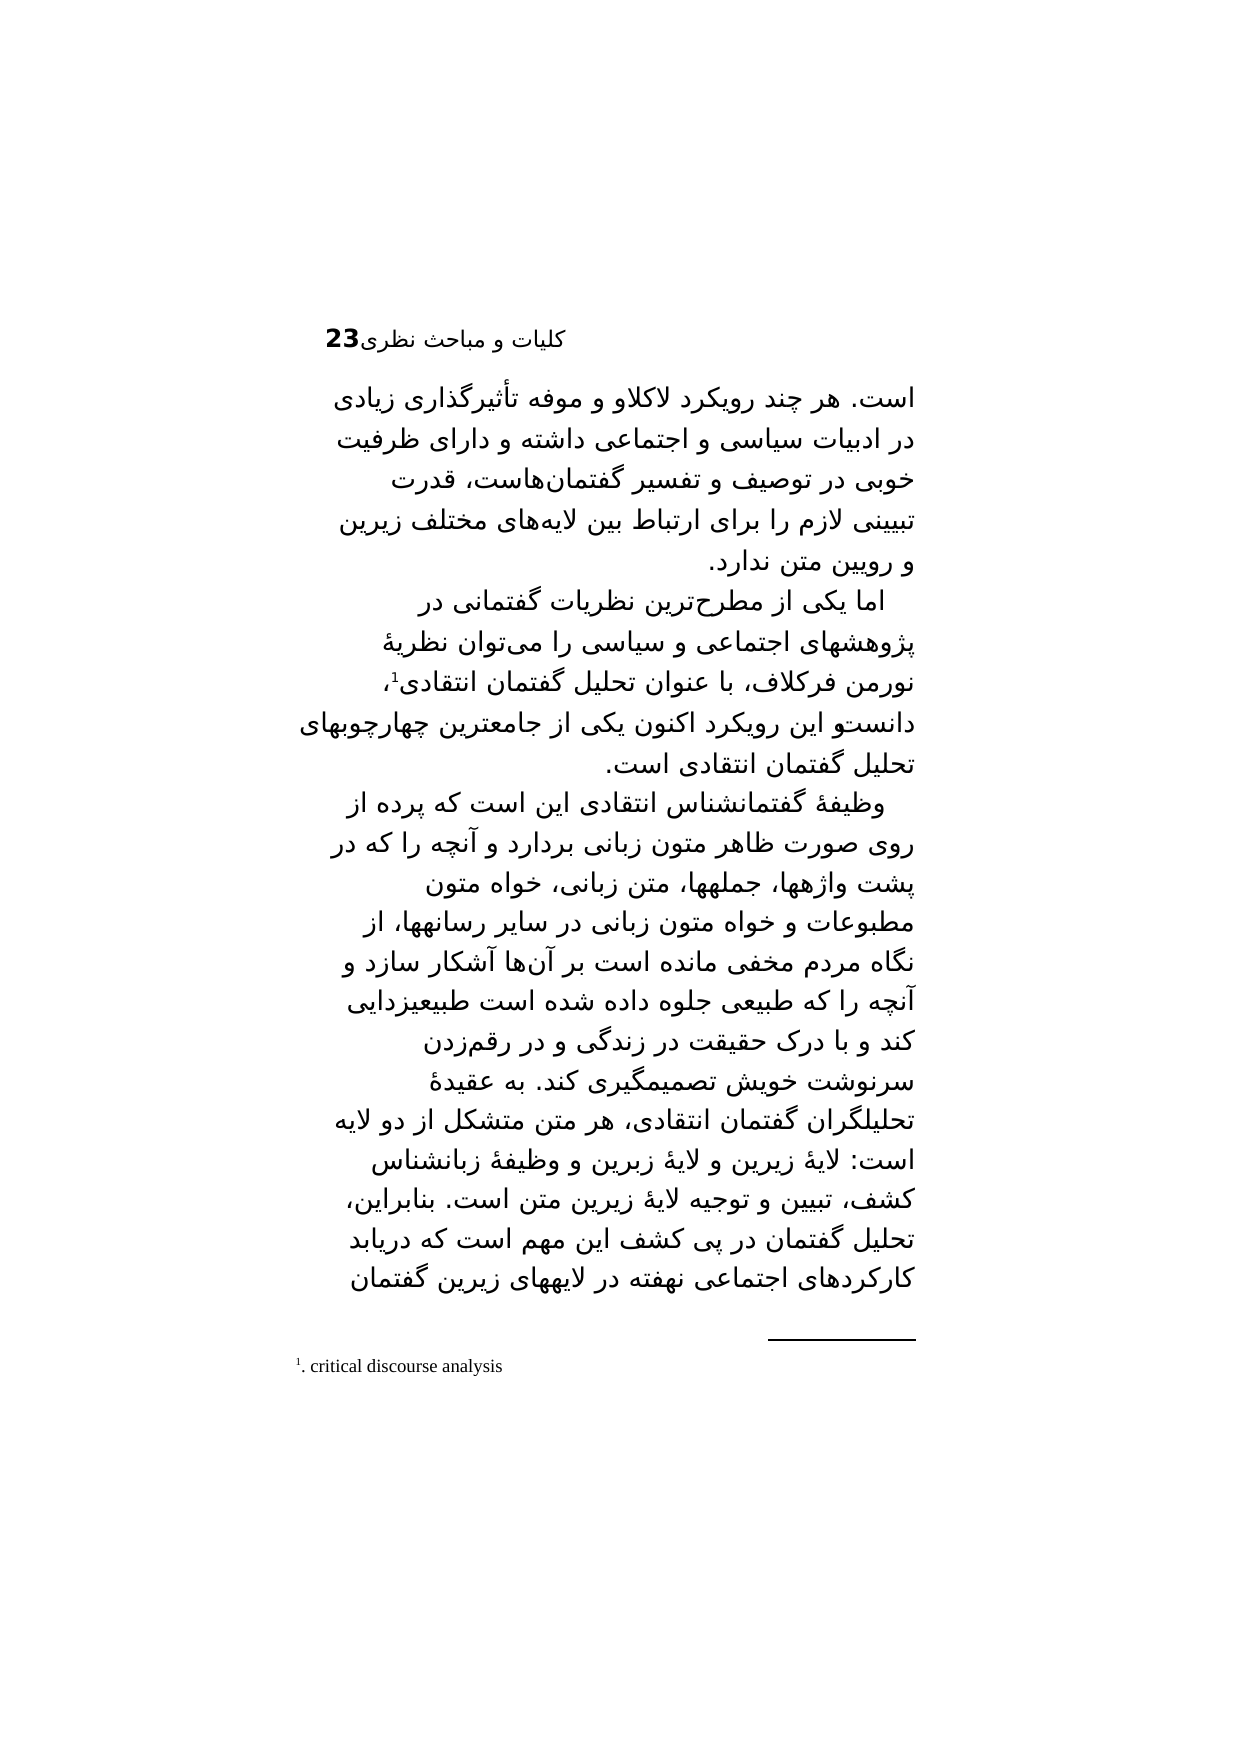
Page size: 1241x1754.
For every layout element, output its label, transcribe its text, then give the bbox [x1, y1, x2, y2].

text اما یکی از مطرح‌ترین نظریات گفتمانی در پژوهش‏های اجتماعی‏ و سیاسی ‏را می‌توان نظریهٔ نورمن فرکلاف، با عنوان تحلیل گفتمان انتقادی، دانست و این رویکرد اکنون یکی از جامع‏ترین چهارچوب‏های تحلیل گفتمان انتقادی است. [325, 578, 915, 781]
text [325, 781, 915, 1296]
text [325, 375, 915, 578]
